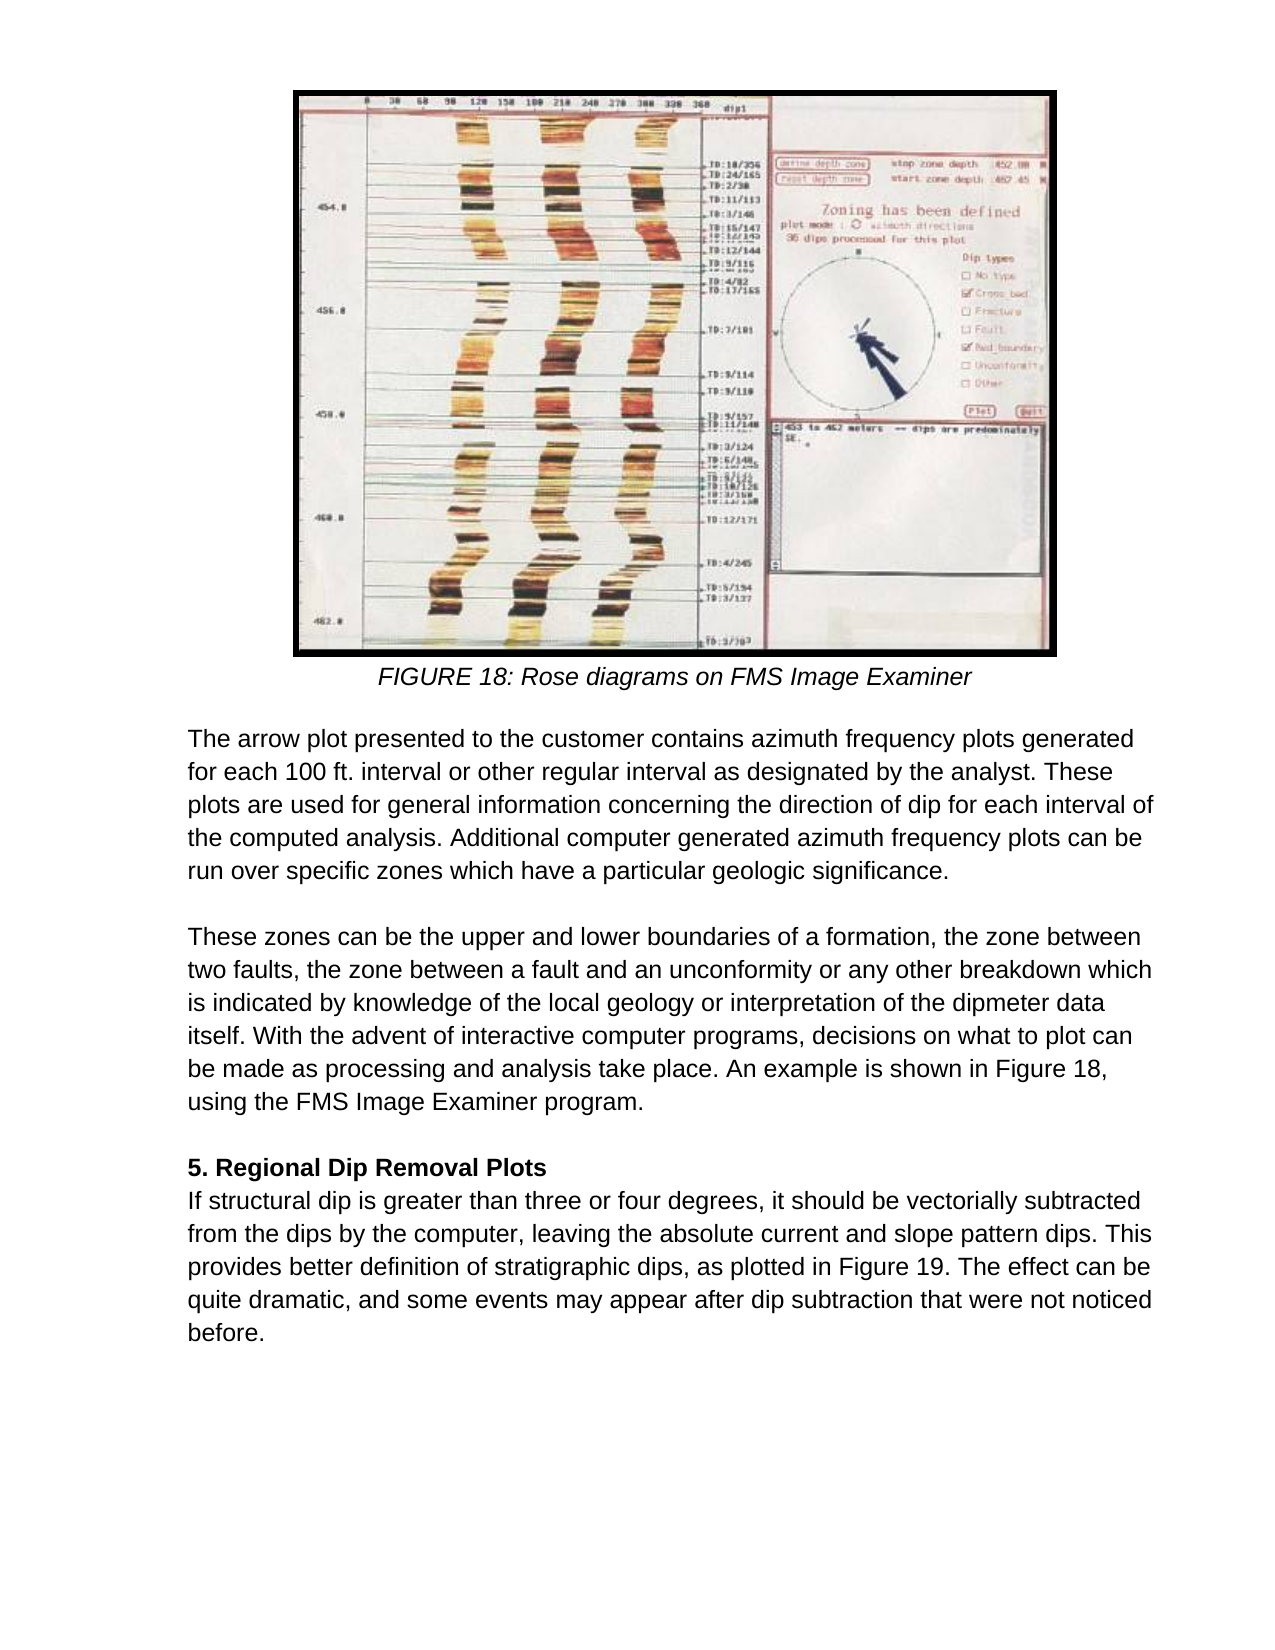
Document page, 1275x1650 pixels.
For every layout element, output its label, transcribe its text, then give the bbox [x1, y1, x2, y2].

picture [299, 96, 1051, 651]
text The arrow plot presented to the customer contains azimuth frequency plots generated for each 100 ft. interval or other regular interval as designated by the analyst. These plots are used for general information concerning the direction of dip for each interval of the computed analysis. Additional computer generated azimuth frequency plots can be run over specific zones which have a particular geologic significance. These zones can be the upper and lower boundaries of a formation, the zone between two faults, the zone between a fault and an unconformity or any other breakdown which is indicated by knowledge of the local geology or interpretation of the dipmeter data itself. With the advent of interactive computer programs, decisions on what to plot can be made as processing and analysis take place. An example is shown in Figure 18, using the FMS Image Examiner program. 5. Regional Dip Removal Plots If structural dip is greater than three or four degrees, it should be vectorially subtracted from the dips by the computer, leaving the absolute current and slope pattern dips. This provides better definition of stratigraphic dips, as plotted in Figure 19. The effect can be quite dramatic, and some events may appear after dip subtraction that were not noticed before. [187, 724, 1162, 1347]
